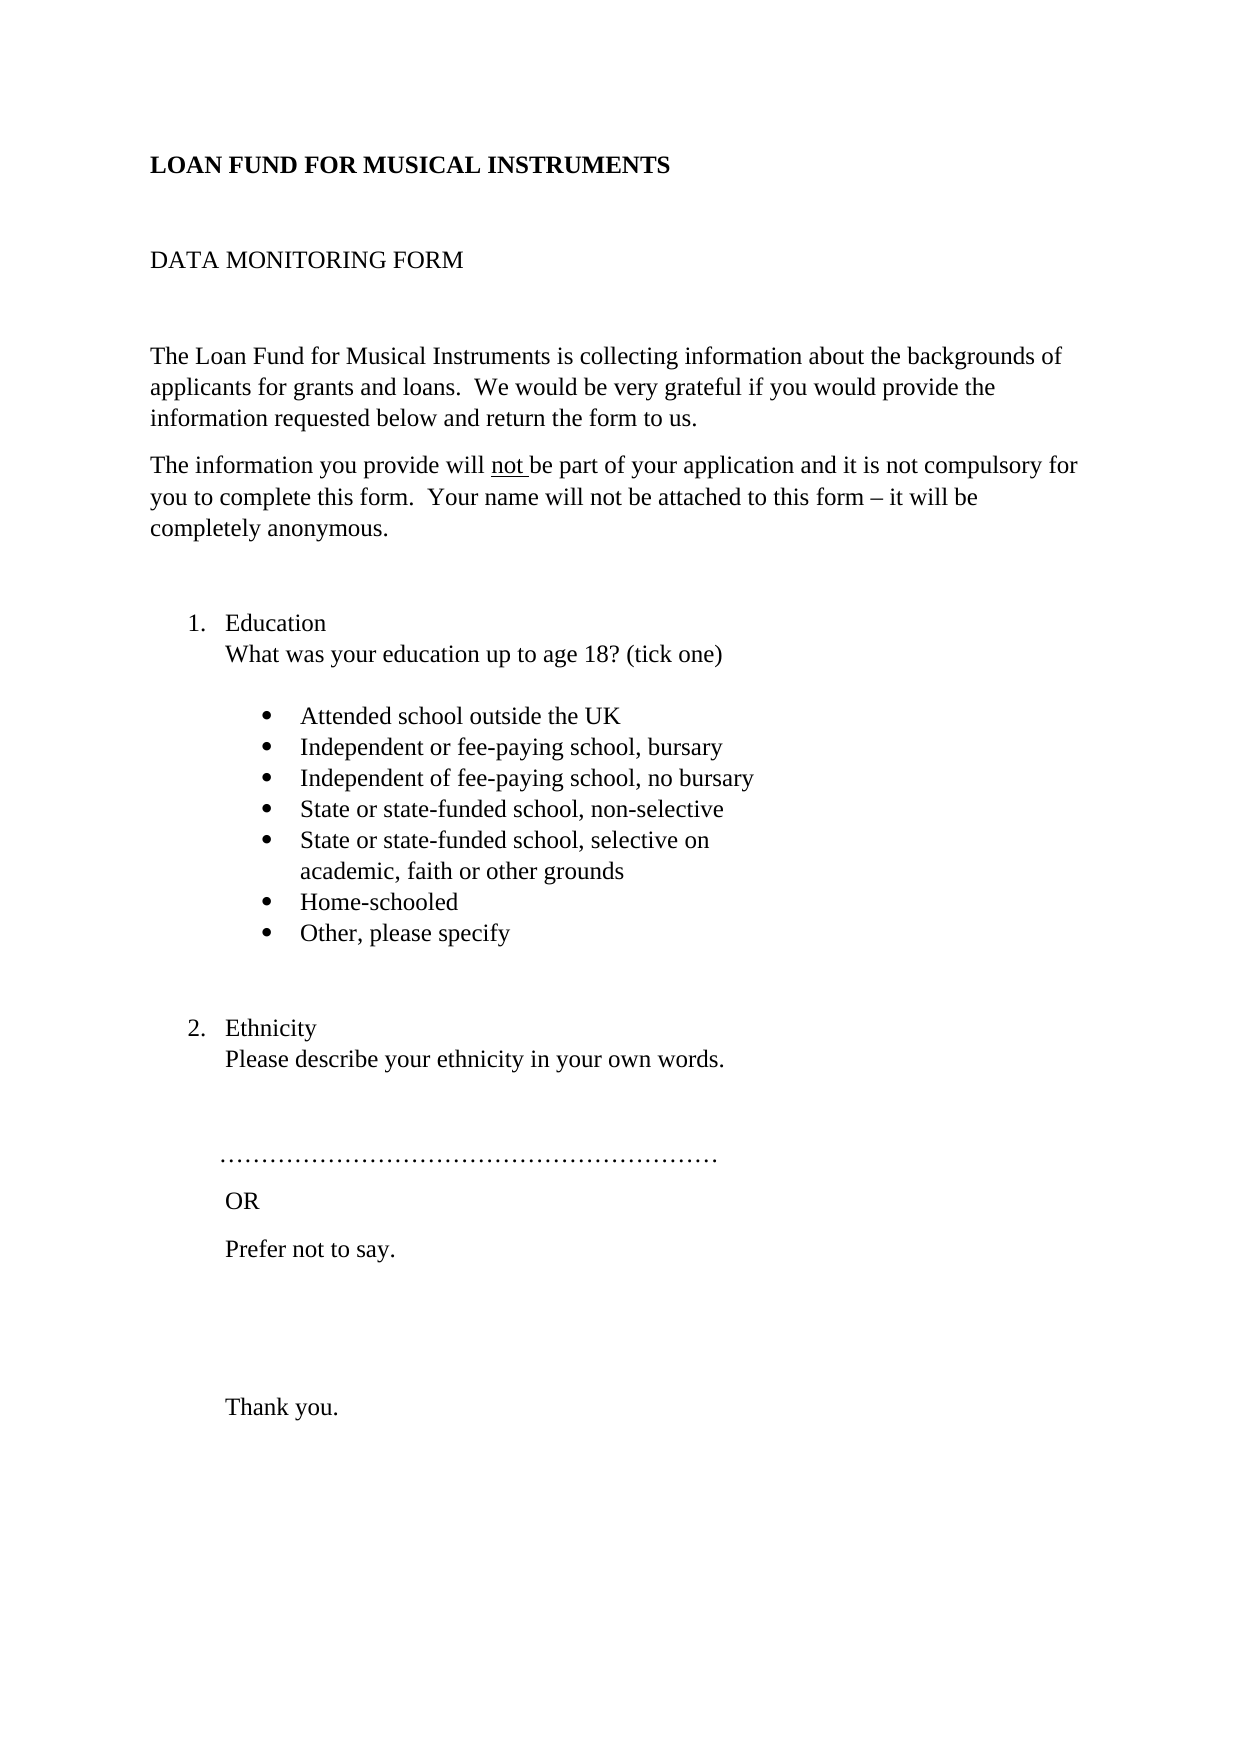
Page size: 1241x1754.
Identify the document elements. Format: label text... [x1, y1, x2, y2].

list Education [187, 608, 1090, 637]
text OR [150, 1186, 1090, 1215]
list Home-schooled [262, 887, 1090, 916]
list Ethnicity [187, 1013, 1090, 1042]
list academic, faith or other grounds [300, 856, 1090, 885]
list State or state-funded school, selective on [262, 825, 1090, 854]
text The Loan Fund for Musical Instruments is collecting information about the backgrounds of applicants for grants and loans. We would be very grateful if you would provide the information requested below and return the form to us. [150, 341, 1090, 432]
text Prefer not to say. [150, 1234, 1090, 1263]
list Thank you. [225, 1392, 1090, 1420]
list Independent or fee-paying school, bursary [262, 732, 1090, 761]
list Attended school outside the UK [262, 701, 1090, 730]
list What was your education up to age 18? (tick one) [225, 639, 1090, 668]
text …………………………………………………… [150, 1139, 1090, 1167]
list State or state-funded school, non-selective [262, 794, 1090, 823]
list Please describe your ethnicity in your own words. [225, 1044, 1090, 1073]
list Independent of fee-paying school, no bursary [262, 763, 1090, 792]
text LOAN FUND FOR MUSICAL INSTRUMENTS [150, 150, 1090, 179]
list Other, please specify [262, 918, 1090, 947]
text The information you provide will not be part of your application and it is not compulsory for you to complete this form. Your name will not be attached to this form – it will be completely anonymous. [150, 451, 1090, 541]
text DATA MONITORING FORM [150, 245, 1090, 274]
